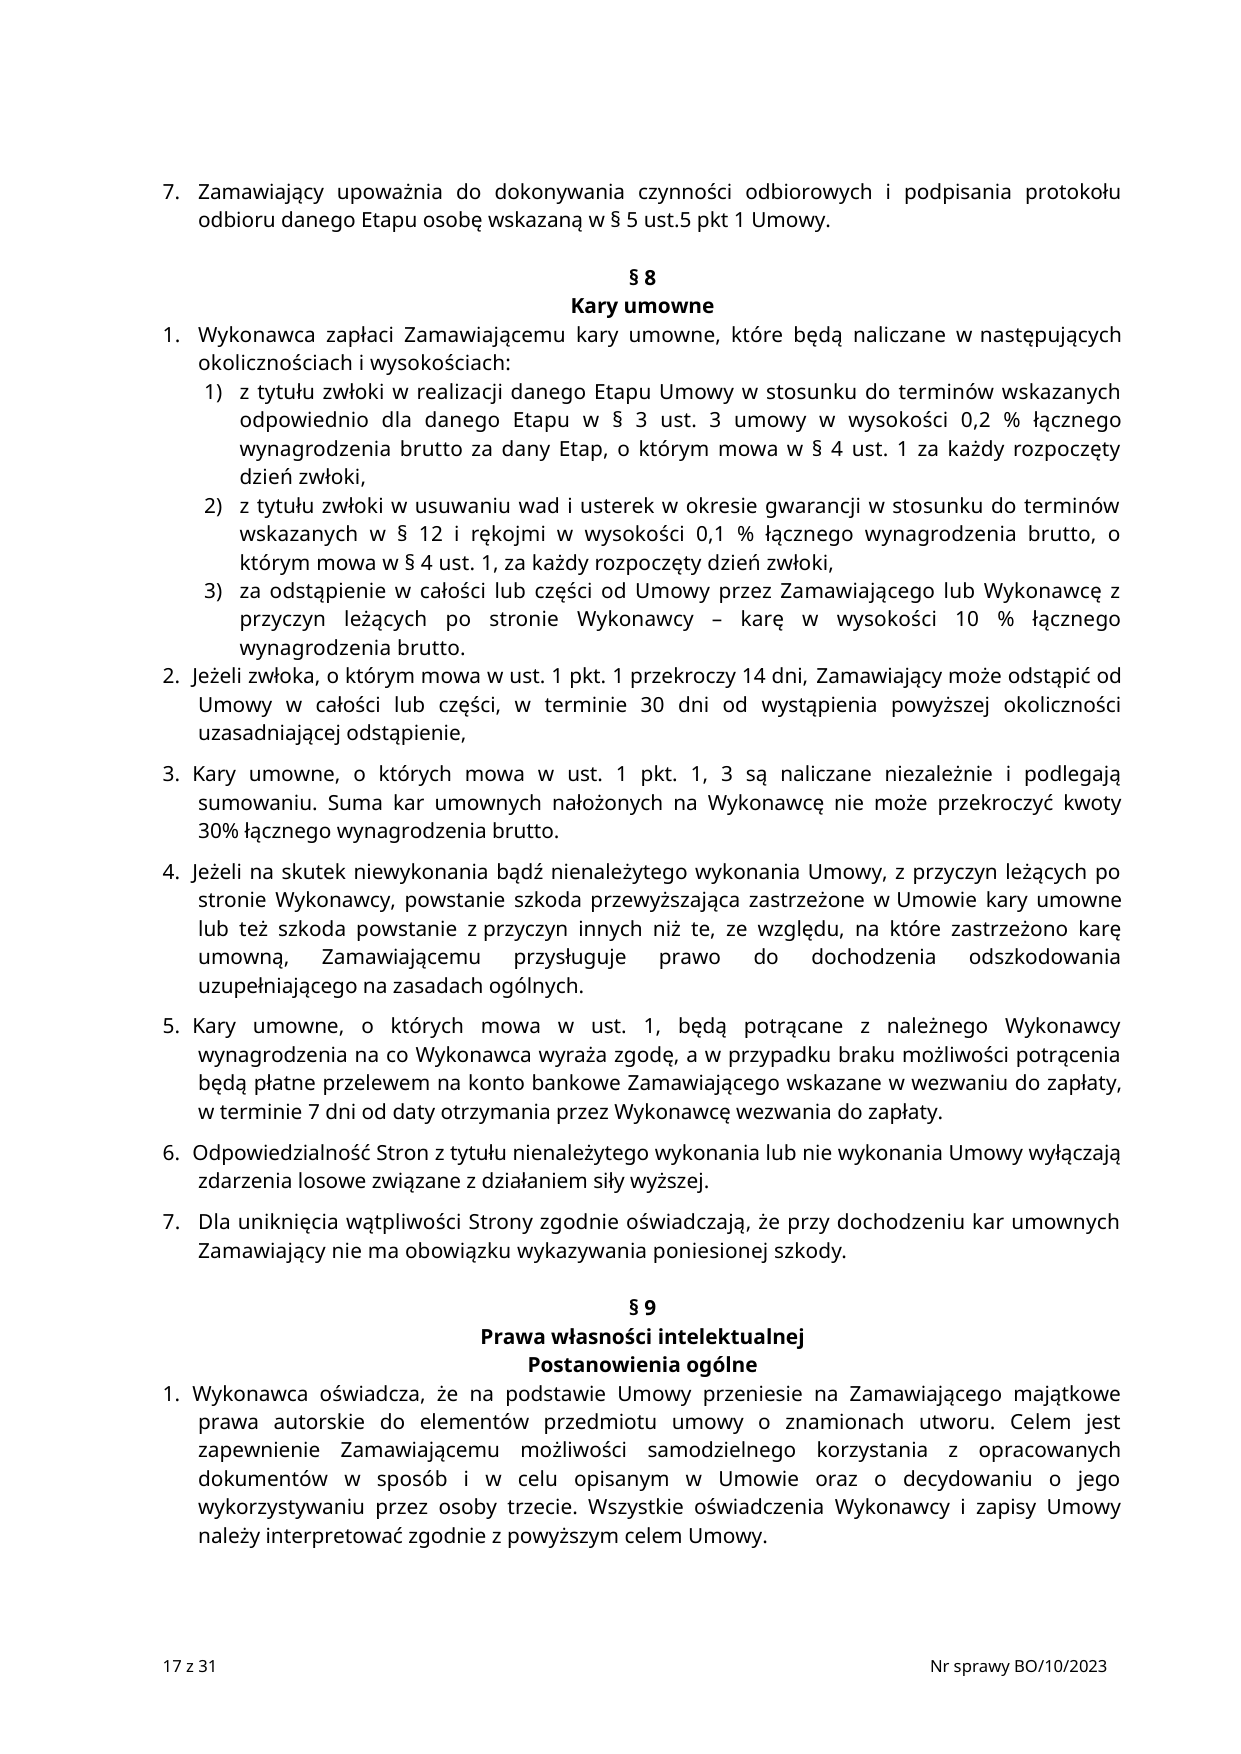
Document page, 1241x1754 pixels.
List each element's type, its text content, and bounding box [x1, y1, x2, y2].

list § 8 [162, 263, 1122, 292]
list Postanowienia ogólne [162, 1350, 1122, 1379]
list Wykonawca zapłaci Zamawiającemu kary umowne, które będą naliczane w następujących okolicznościach i wysokościach: [162, 320, 1122, 377]
list Zamawiający upoważnia do dokonywania czynności odbiorowych i podpisania protokołu odbioru danego Etapu osobę wskazaną w § 5 ust.5 pkt 1 Umowy. [162, 177, 1122, 234]
list Dla uniknięcia wątpliwości Strony zgodnie oświadczają, że przy dochodzeniu kar umownych Zamawiający nie ma obowiązku wykazywania poniesionej szkody. [162, 1207, 1122, 1264]
list Jeżeli zwłoka, o którym mowa w ust. 1 pkt. 1 przekroczy 14 dni, Zamawiający może odstąpić od Umowy w całości lub części, w terminie 30 dni od wystąpienia powyższej okoliczności uzasadniającej odstąpienie, [162, 661, 1122, 747]
list Jeżeli na skutek niewykonania bądź nienależytego wykonania Umowy, z przyczyn leżących po stronie Wykonawcy, powstanie szkoda przewyższająca zastrzeżone w Umowie kary umowne lub też szkoda powstanie z przyczyn innych niż te, ze względu, na które zastrzeżono karę umowną, Zamawiającemu przysługuje prawo do dochodzenia odszkodowania uzupełniającego na zasadach ogólnych. [162, 857, 1122, 999]
list z tytułu zwłoki w realizacji danego Etapu Umowy w stosunku do terminów wskazanych odpowiednio dla danego Etapu w § 3 ust. 3 umowy w wysokości 0,2 % łącznego wynagrodzenia brutto za dany Etap, o którym mowa w § 4 ust. 1 za każdy rozpoczęty dzień zwłoki, [204, 377, 1122, 491]
list Odpowiedzialność Stron z tytułu nienależytego wykonania lub nie wykonania Umowy wyłączają zdarzenia losowe związane z działaniem siły wyższej. [162, 1138, 1122, 1195]
list za odstąpienie w całości lub części od Umowy przez Zamawiającego lub Wykonawcę z przyczyn leżących po stronie Wykonawcy – karę w wysokości 10 % łącznego wynagrodzenia brutto. [204, 576, 1122, 661]
list Kary umowne [162, 292, 1122, 320]
list Kary umowne, o których mowa w ust. 1, będą potrącane z należnego Wykonawcy wynagrodzenia na co Wykonawca wyraża zgodę, a w przypadku braku możliwości potrącenia będą płatne przelewem na konto bankowe Zamawiającego wskazane w wezwaniu do zapłaty, w terminie 7 dni od daty otrzymania przez Wykonawcę wezwania do zapłaty. [162, 1012, 1122, 1125]
list z tytułu zwłoki w usuwaniu wad i usterek w okresie gwarancji w stosunku do terminów wskazanych w § 12 i rękojmi w wysokości 0,1 % łącznego wynagrodzenia brutto, o którym mowa w § 4 ust. 1, za każdy rozpoczęty dzień zwłoki, [204, 491, 1122, 576]
list Prawa własności intelektualnej [162, 1322, 1122, 1350]
list § 9 [162, 1293, 1122, 1322]
list Wykonawca oświadcza, że na podstawie Umowy przeniesie na Zamawiającego majątkowe prawa autorskie do elementów przedmiotu umowy o znamionach utworu. Celem jest zapewnienie Zamawiającemu możliwości samodzielnego korzystania z opracowanych dokumentów w sposób i w celu opisanym w Umowie oraz o decydowaniu o jego wykorzystywaniu przez osoby trzecie. Wszystkie oświadczenia Wykonawcy i zapisy Umowy należy interpretować zgodnie z powyższym celem Umowy. [162, 1379, 1122, 1549]
list Kary umowne, o których mowa w ust. 1 pkt. 1, 3 są naliczane niezależnie i podlegają sumowaniu. Suma kar umownych nałożonych na Wykonawcę nie może przekroczyć kwoty 30% łącznego wynagrodzenia brutto. [162, 759, 1122, 844]
